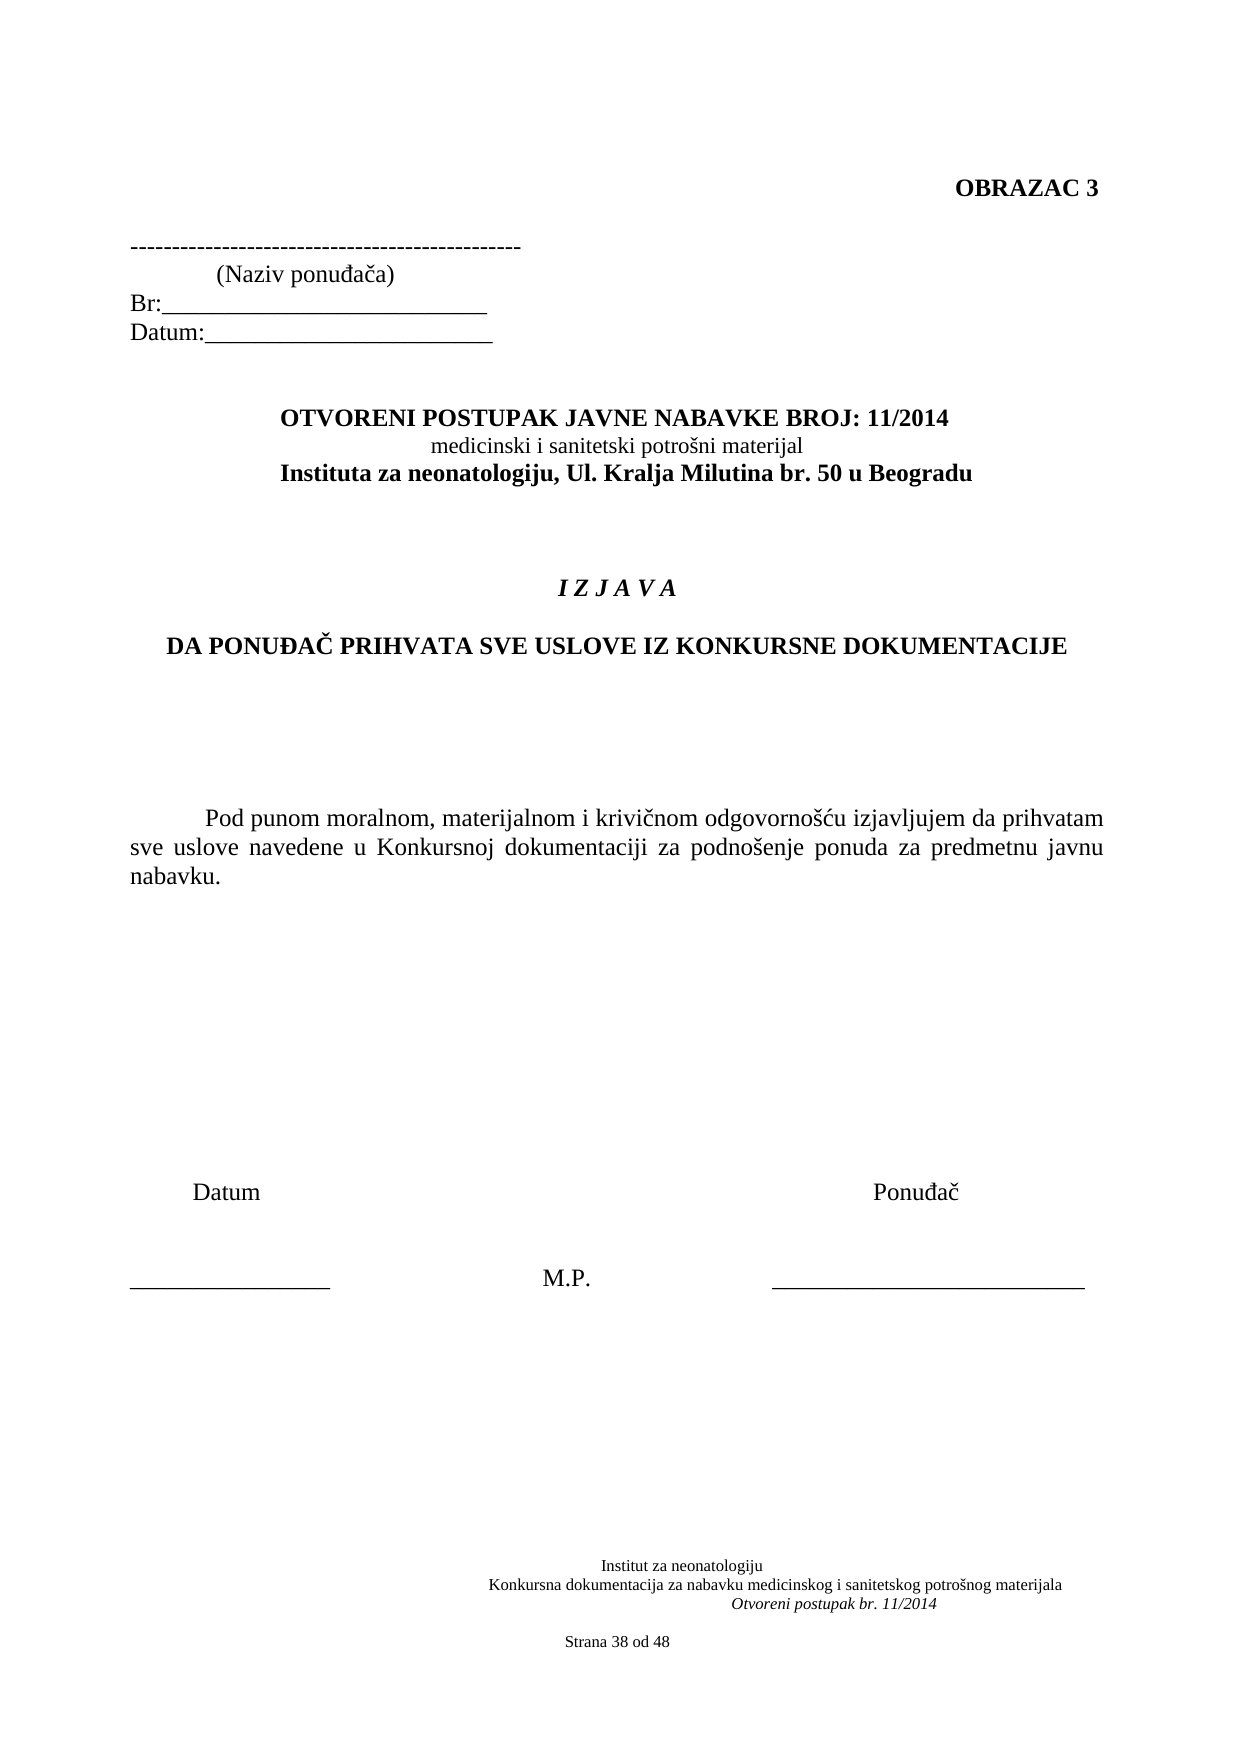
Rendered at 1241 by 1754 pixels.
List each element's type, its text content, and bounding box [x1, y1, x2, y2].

text I Z J A V A [130, 573, 1104, 602]
text Instituta za neonatologiju, Ul. Kralja Milutina br. 50 u Beogradu [205, 458, 1104, 487]
text OBRAZAC 3 [955, 173, 1104, 202]
text OTVORENI POSTUPAK JAVNE NABAVKE BROJ: 11/2014 [205, 403, 1104, 432]
text Datum Ponuđač [130, 1177, 1104, 1206]
text ----------------------------------------------- [130, 231, 1104, 259]
text medicinski i sanitetski potrošni materijal [130, 432, 1104, 458]
text Br:__________________________ [130, 288, 1104, 317]
text (Naziv ponuđača) [130, 259, 1104, 288]
text Datum:_______________________ [130, 317, 1104, 346]
text DA PONUĐAČ PRIHVATA SVE USLOVE IZ KONKURSNE DOKUMENTACIJE [130, 631, 1104, 660]
text Pod punom moralnom, materijalnom i krivičnom odgovornošću izjavljujem da prihvatam sve uslove navedene u Konkursnoj dokumentaciji za podnošenje ponuda za predmetnu javnu nabavku. [130, 803, 1104, 890]
text ________________ M.P. _________________________ [130, 1263, 1104, 1292]
